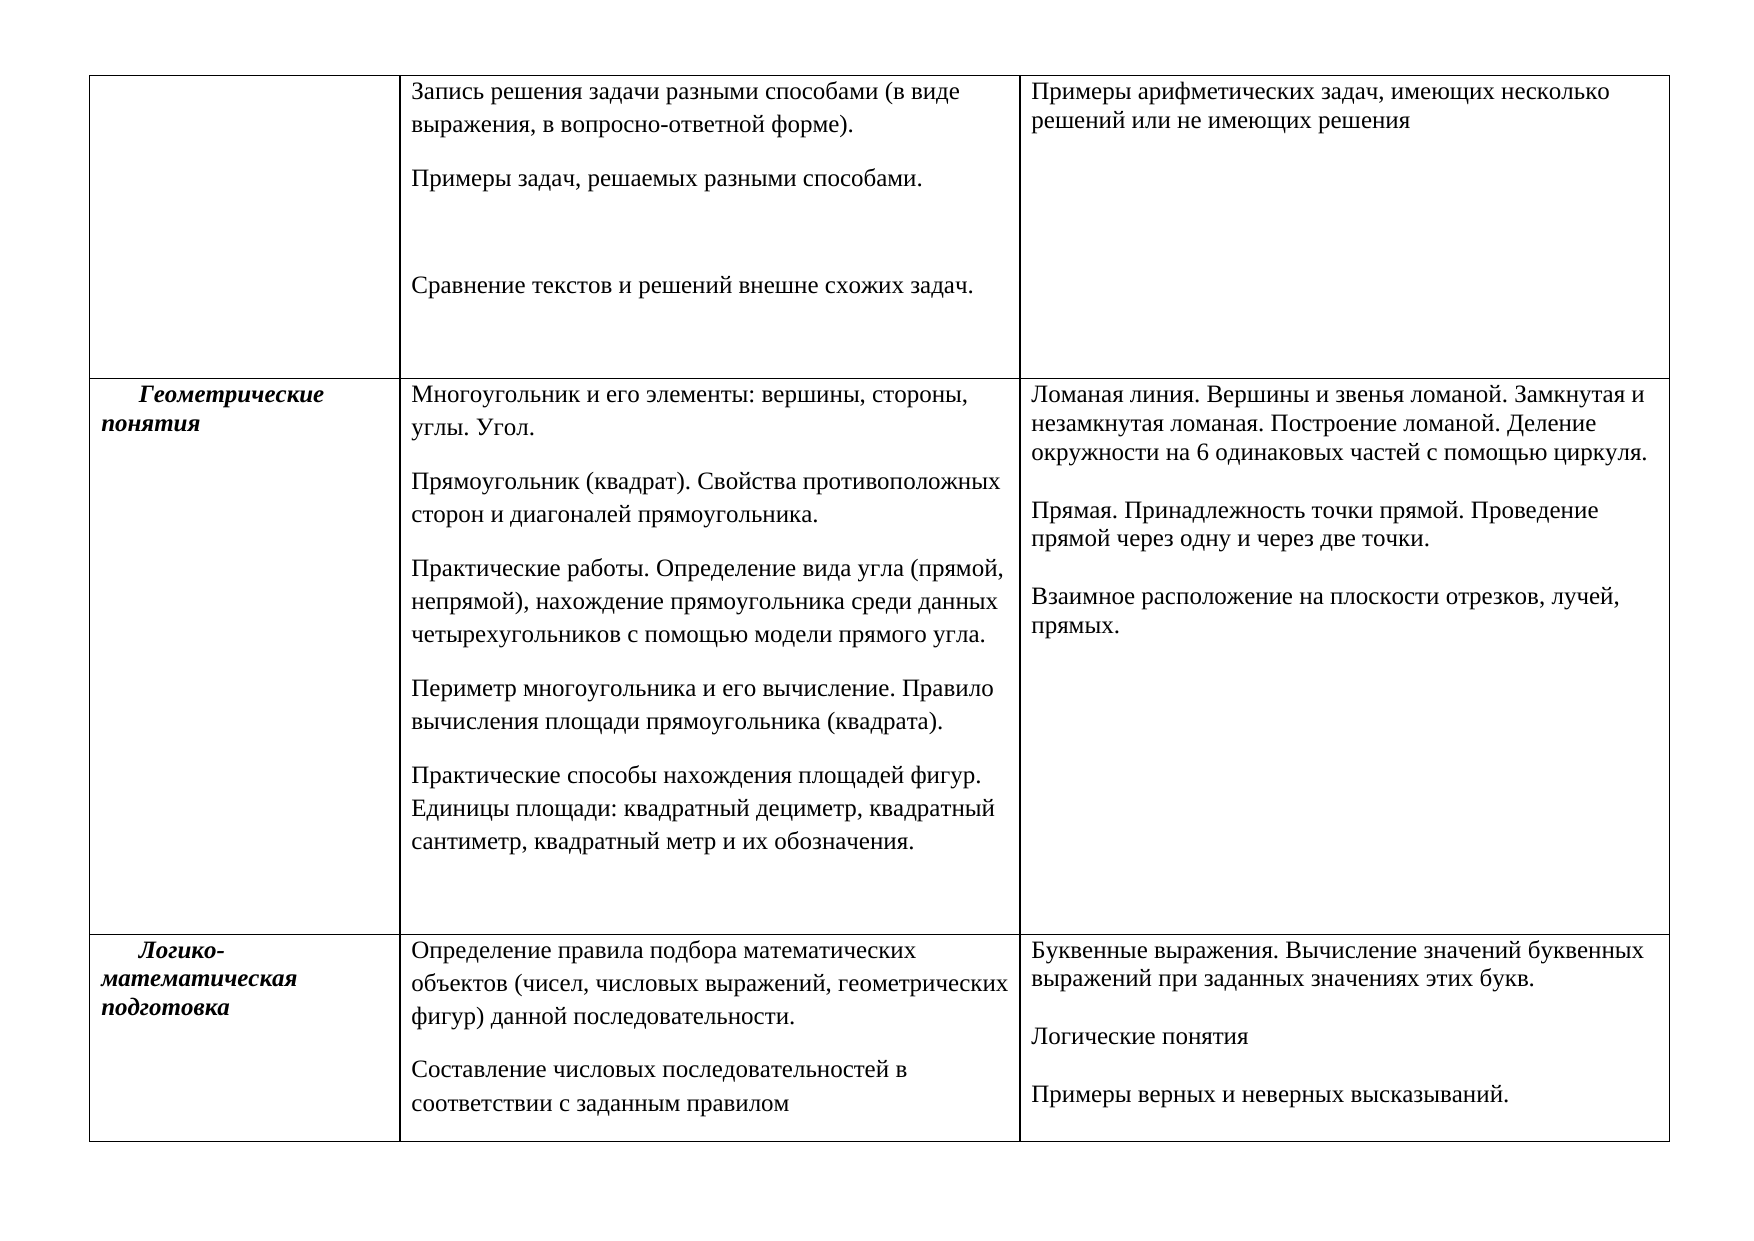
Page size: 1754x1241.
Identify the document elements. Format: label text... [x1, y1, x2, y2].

table_cell Многоугольник и его элементы: вершины, стороны, углы. Угол. Прямоугольник (квадрат). Свойства противоположных сторон и диагоналей прямоугольника. Практические работы. Определение вида угла (прямой, непрямой), нахождение прямоугольника среди данных четырехугольников с помощью модели прямого угла. Периметр многоугольника и его вычисление. Правило вычисления площади прямоугольника (квадрата). Практические способы нахождения площадей фигур. Единицы площади: квадратный дециметр, квадратный сантиметр, квадратный метр и их обозначения. [401, 379, 1019, 934]
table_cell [401, 76, 1019, 378]
table_cell Геометрические понятия [90, 379, 399, 934]
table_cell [401, 935, 1019, 1141]
table_cell Ломаная линия. Вершины и звенья ломаной. Замкнутая и незамкнутая ломаная. Построение ломаной. Деление окружности на 6 одинаковых частей с помощью циркуля. Прямая. Принадлежность точки прямой. Проведение прямой через одну и через две точки. Взаимное расположение на плоскости отрезков, лучей, прямых. [1021, 379, 1669, 934]
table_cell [1021, 935, 1669, 1141]
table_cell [90, 76, 399, 378]
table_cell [90, 935, 399, 1141]
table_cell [1021, 76, 1669, 378]
